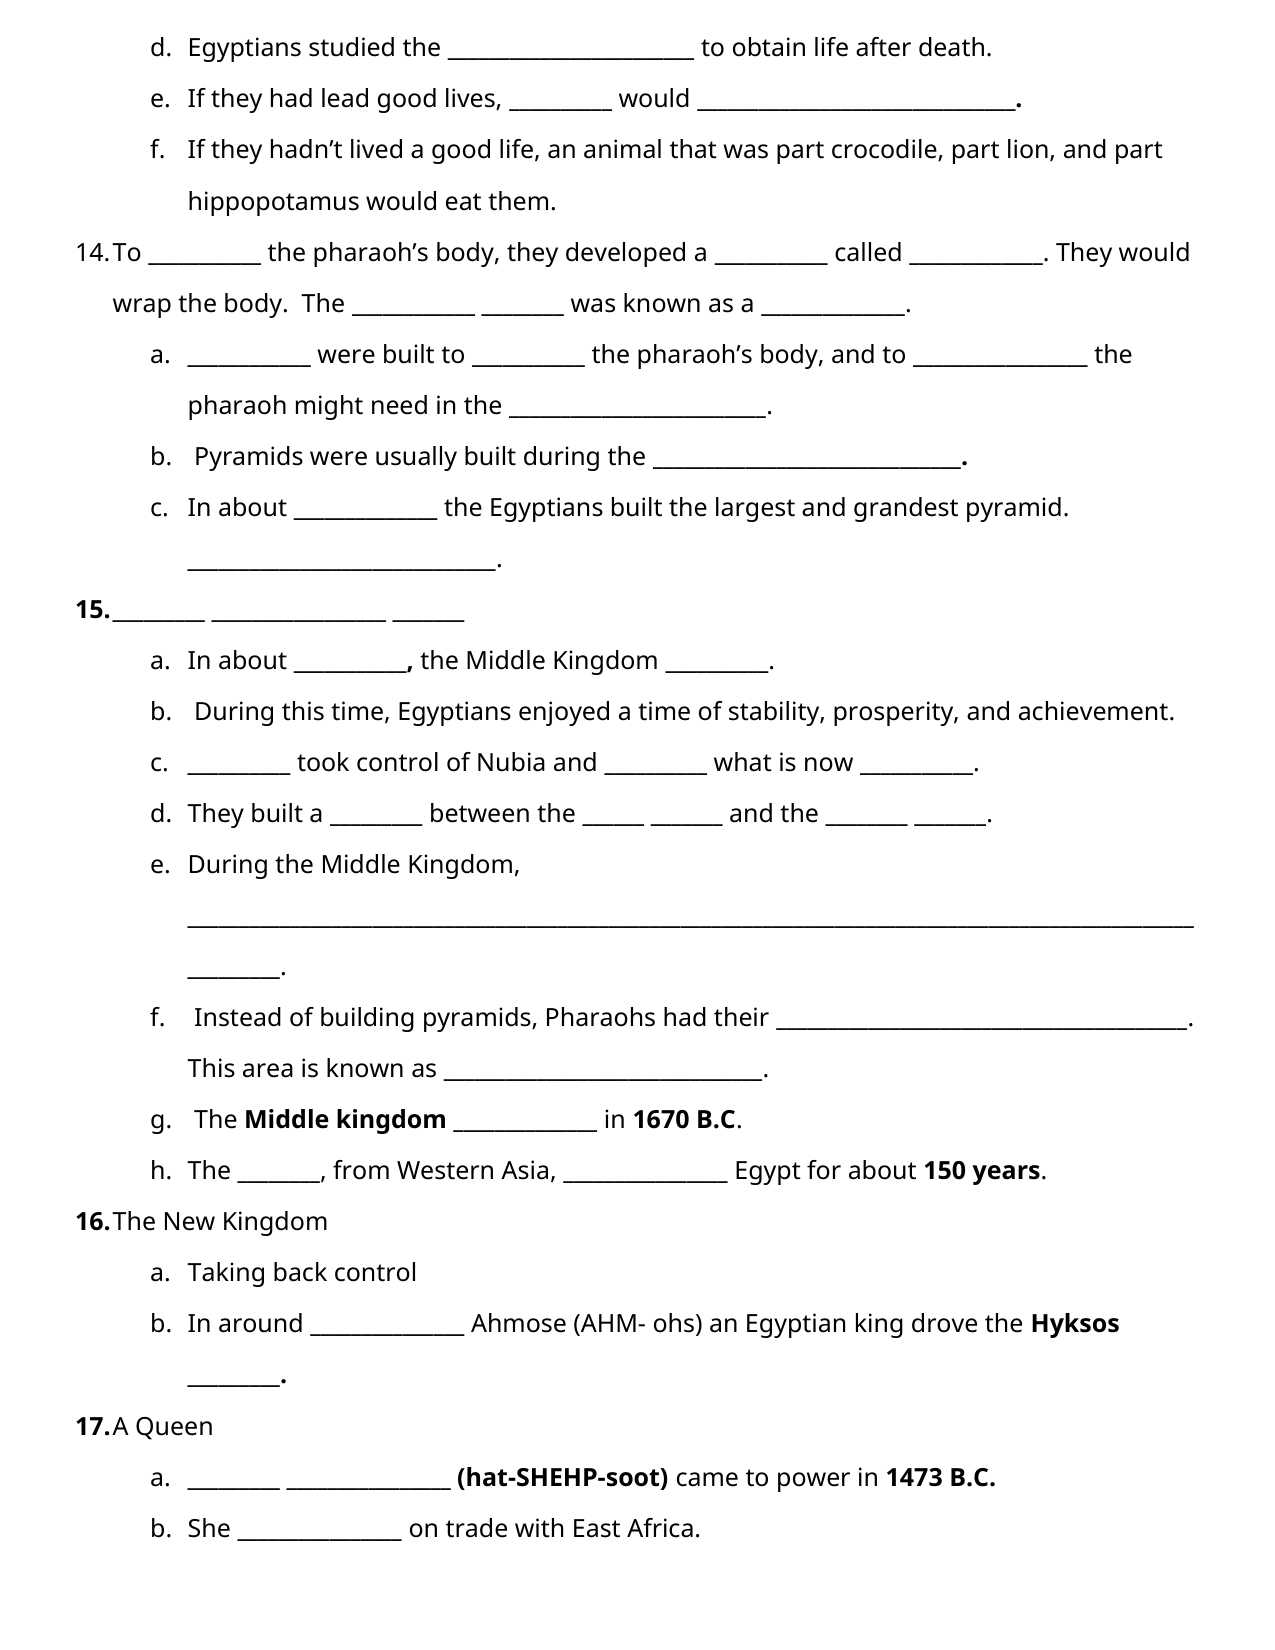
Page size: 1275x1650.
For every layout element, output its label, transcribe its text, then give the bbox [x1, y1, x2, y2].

list In around _______________ Ahmose (AHM- ohs) an Egyptian king drove the Hyksos _________. [150, 1306, 1200, 1391]
list In about ______________ the Egyptians built the largest and grandest pyramid. ______________________________. [150, 489, 1200, 574]
list In about ___________, the Middle Kingdom __________. [150, 642, 1200, 677]
list If they hadn’t lived a good life, an animal that was part crocodile, part lion, and part hippopotamus would eat them. [150, 132, 1200, 217]
list She ________________ on trade with East Africa. [150, 1510, 1200, 1544]
list Pyramids were usually built during the ______________________________. [150, 438, 1200, 472]
list A Queen [75, 1408, 1200, 1442]
list The New Kingdom [75, 1204, 1200, 1238]
list If they had lead good lives, __________ would _______________________________. [150, 81, 1200, 115]
list _________ _________________ _______ [75, 591, 1200, 626]
list Egyptians studied the ________________________ to obtain life after death. [150, 30, 1200, 64]
list ____________ were built to ___________ the pharaoh’s body, and to _________________ the pharaoh might need in the _________________________. [150, 336, 1200, 421]
list During this time, Egyptians enjoyed a time of stability, prosperity, and achievement. [150, 693, 1200, 728]
list To ___________ the pharaoh’s body, they developed a ___________ called _____________. They would wrap the body. The ____________ ________ was known as a ______________. [75, 234, 1200, 319]
list The Middle kingdom ______________ in 1670 B.C. [150, 1102, 1200, 1136]
list They built a _________ between the ______ _______ and the ________ _______. [150, 796, 1200, 830]
list _________ ________________ (hat-SHEHP-soot) came to power in 1473 B.C. [150, 1459, 1200, 1493]
list __________ took control of Nubia and __________ what is now ___________. [150, 744, 1200, 779]
list During the Middle Kingdom, ___________________________________________________________________________________________________________. [150, 847, 1200, 983]
list Taking back control [150, 1255, 1200, 1289]
list Instead of building pyramids, Pharaohs had their ________________________________________. This area is known as _______________________________. [150, 1000, 1200, 1085]
list The ________, from Western Asia, ________________ Egypt for about 150 years. [150, 1153, 1200, 1187]
